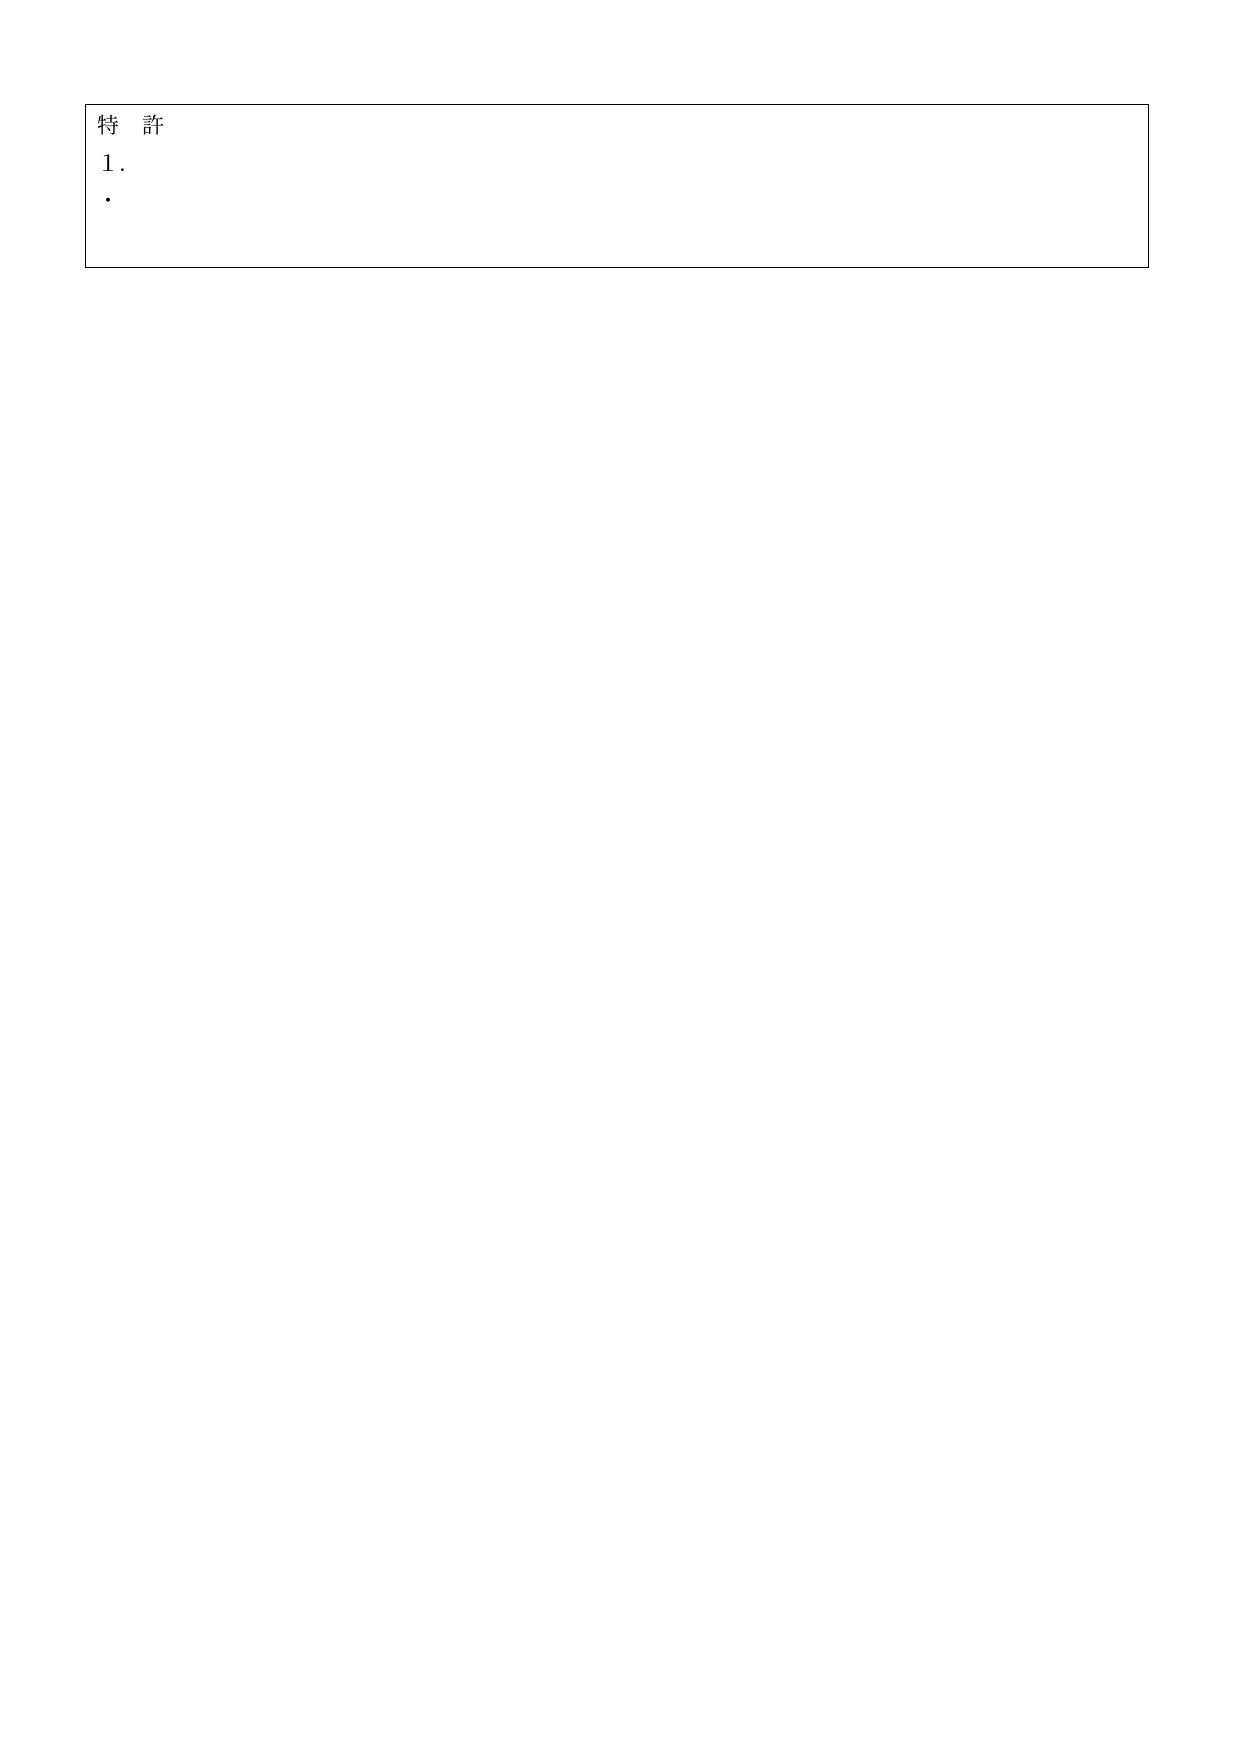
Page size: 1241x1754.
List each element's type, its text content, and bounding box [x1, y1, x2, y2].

table_cell 特 許 １． ・ [86, 105, 1148, 267]
